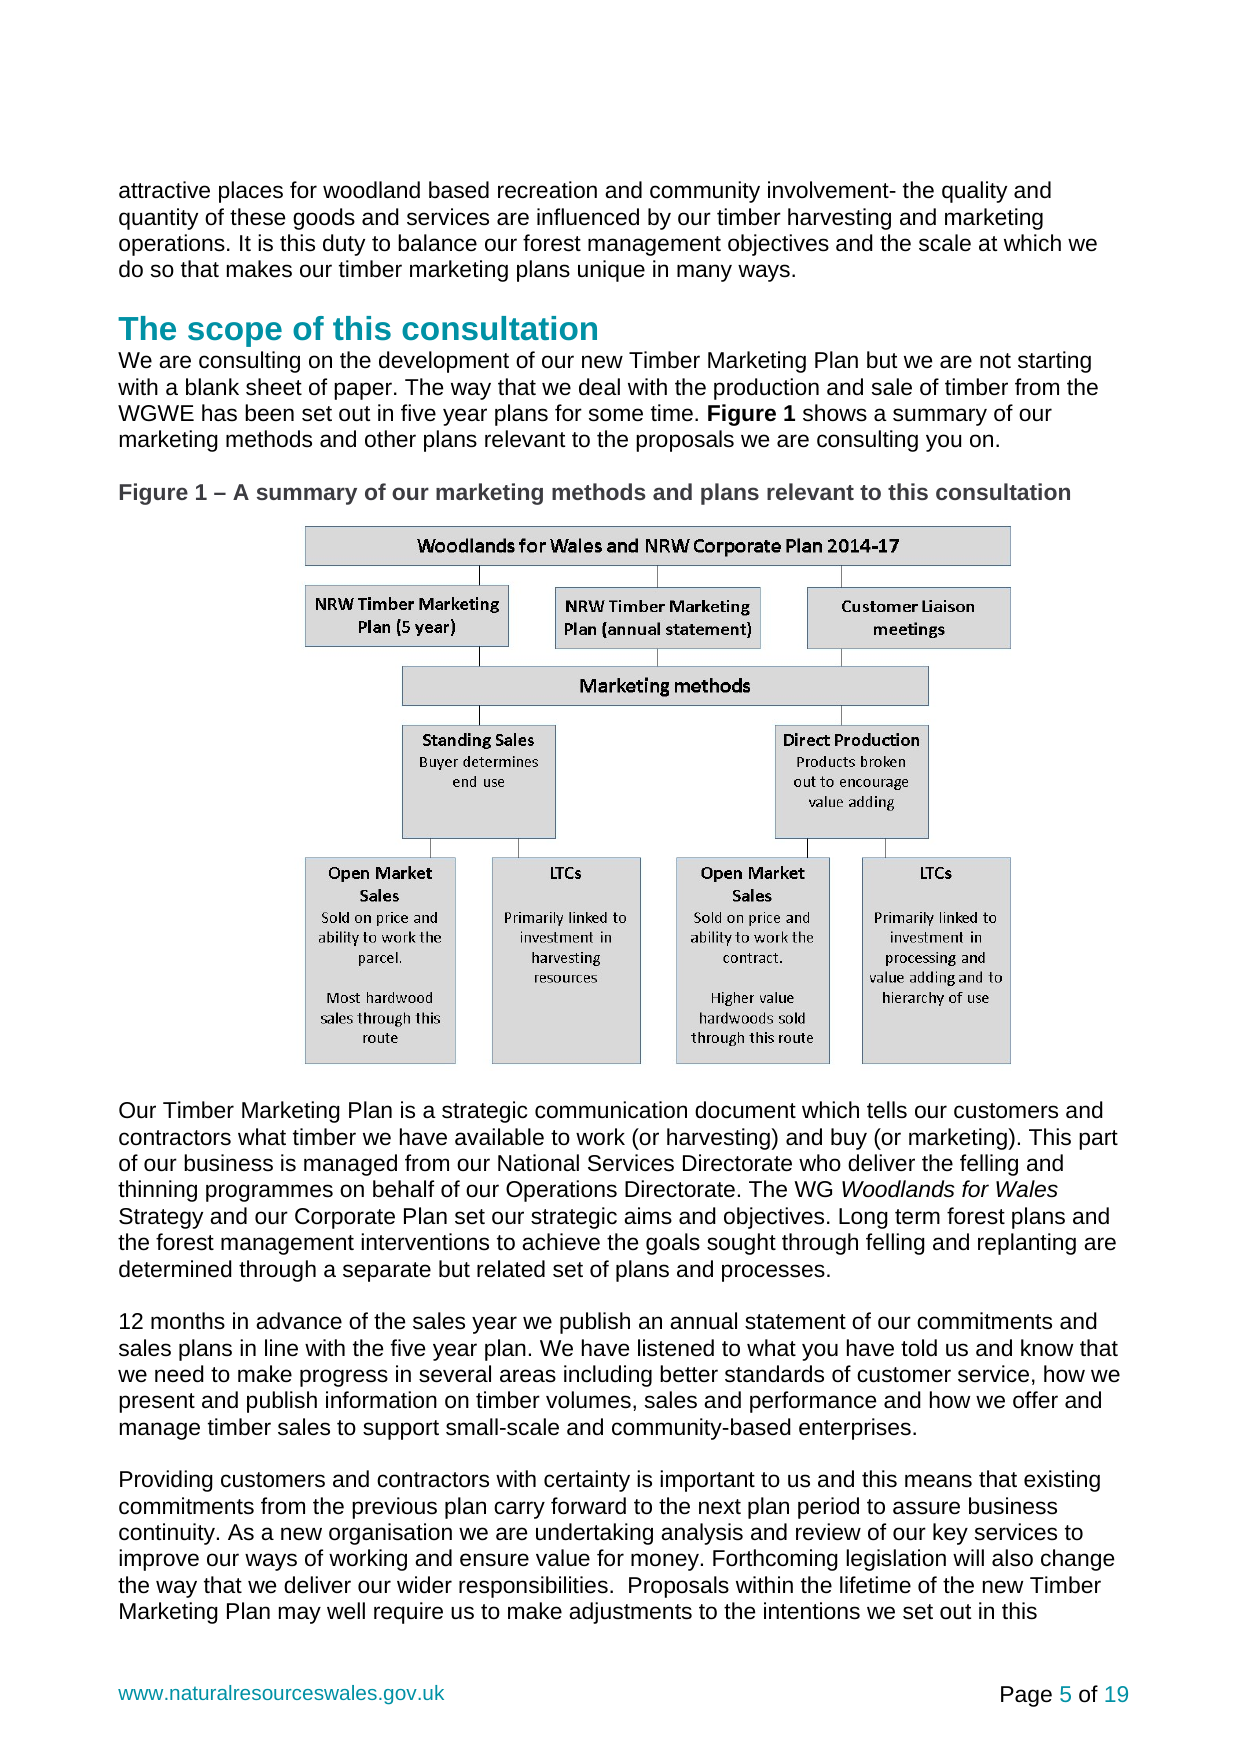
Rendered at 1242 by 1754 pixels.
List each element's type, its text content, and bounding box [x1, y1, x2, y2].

text Our Timber Marketing Plan is a strategic communication document which tells our customers and contractors what timber we have available to work (or harvesting) and buy (or marketing). This part of our business is managed from our National Services Directorate who deliver the felling and thinning programmes on behalf of our Operations Directorate. The WG Woodlands for Wales Strategy and our Corporate Plan set our strategic aims and objectives. Long term forest plans and the forest management interventions to achieve the goals sought through felling and replanting are determined through a separate but related set of plans and processes. [118, 1097, 1123, 1282]
text 12 months in advance of the sales year we publish an annual statement of our commitments and sales plans in line with the five year plan. We have listened to what you have told us and know that we need to make progress in several areas including better standards of customer service, how we present and publish information on timber volumes, sales and performance and how we offer and manage timber sales to support small-scale and community-based enterprises. [118, 1308, 1123, 1440]
picture [118, 505, 1124, 1071]
text We are consulting on the development of our new Timber Marketing Plan but we are not starting with a blank sheet of paper. The way that we deal with the production and sale of timber from the WGWE has been set out in five year plans for some time. Figure 1 shows a summary of our marketing methods and other plans relevant to the proposals we are consulting you on. [118, 347, 1123, 453]
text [118, 1466, 1123, 1624]
subtitle Figure 1 – A summary of our marketing methods and plans relevant to this consultation [118, 479, 1123, 505]
subtitle The scope of this consultation [118, 309, 1123, 347]
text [118, 177, 1123, 283]
